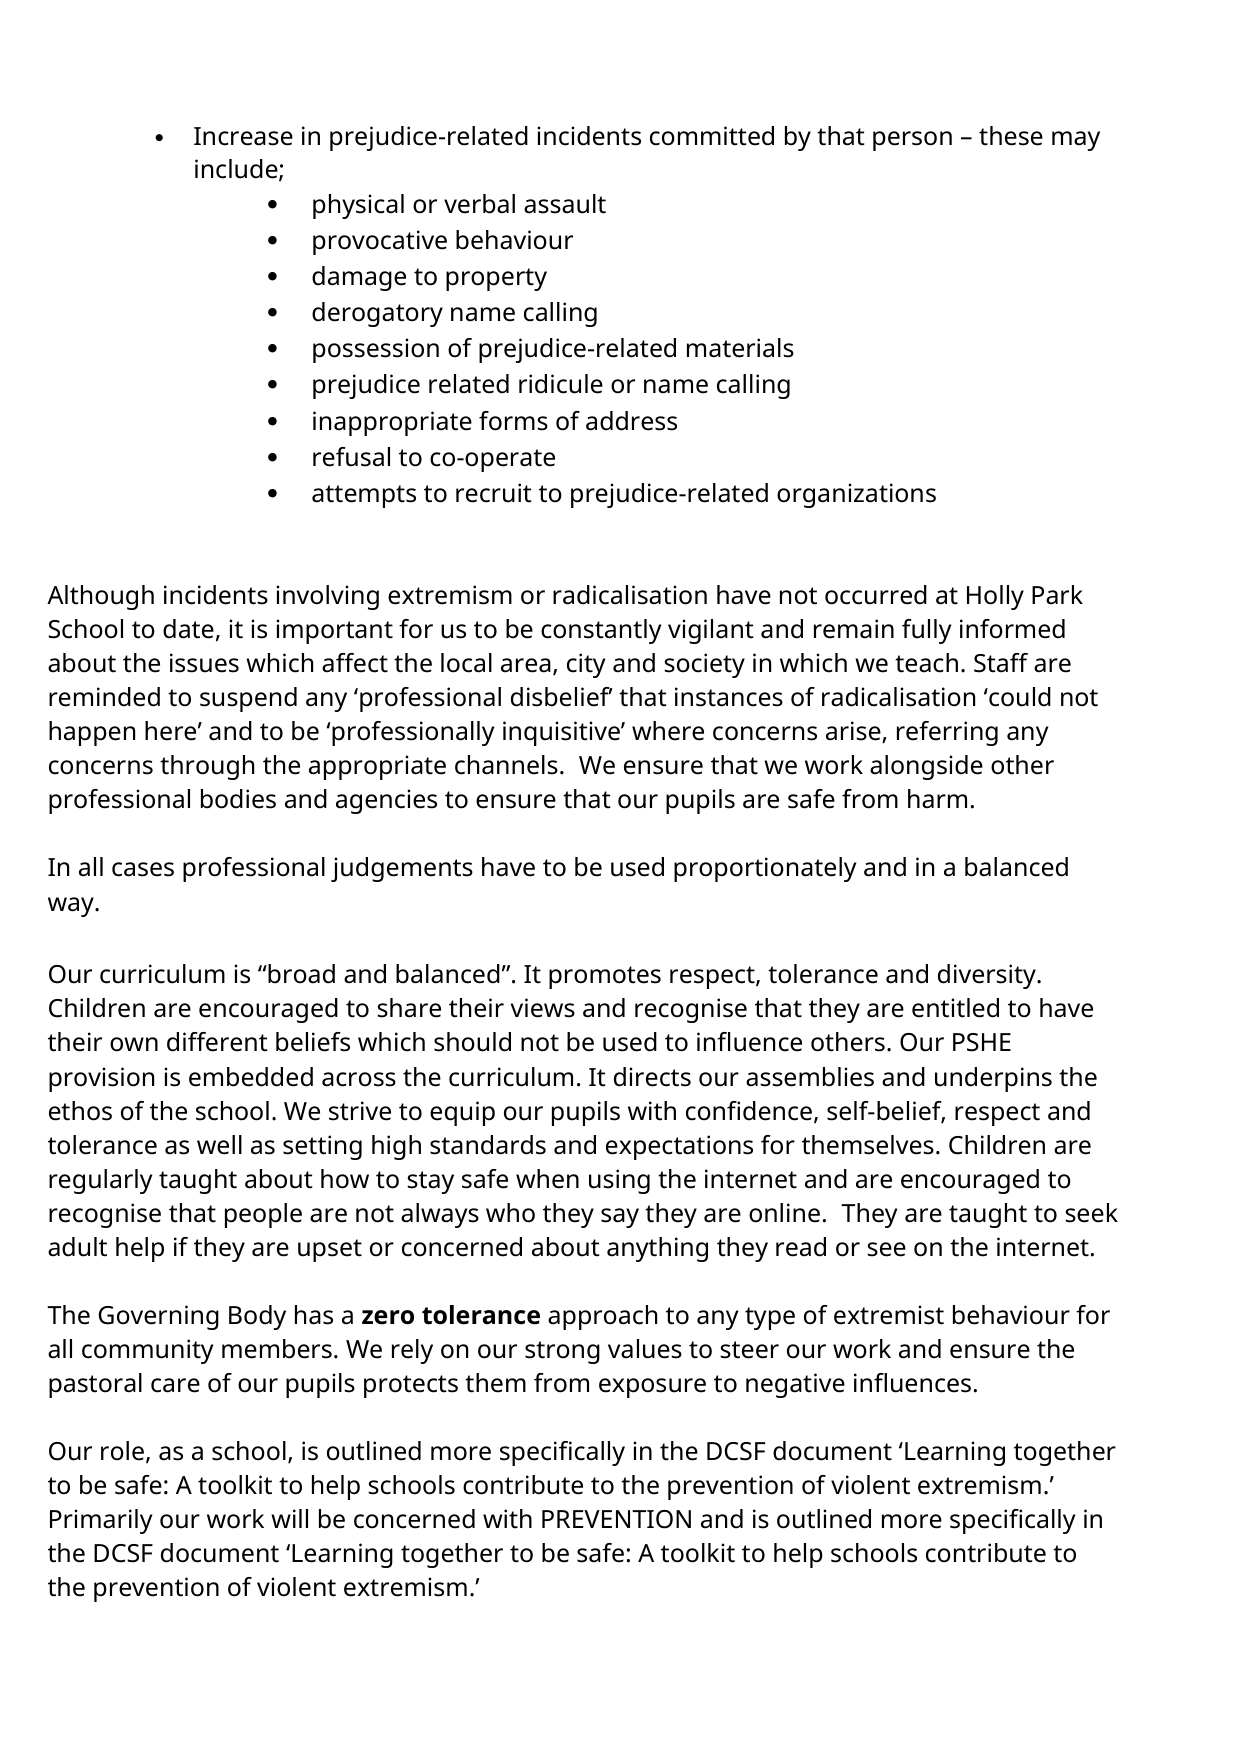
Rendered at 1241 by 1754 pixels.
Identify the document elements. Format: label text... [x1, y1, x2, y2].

text  derogatory name calling [268, 295, 1122, 329]
text In all cases professional judgements have to be used proportionately and in a balanced way. [47, 850, 1109, 918]
text  refusal to co-operate [268, 439, 1122, 473]
text  provocative behaviour [268, 222, 1122, 256]
text  physical or verbal assault [268, 186, 1122, 220]
text Although incidents involving extremism or radicalisation have not occurred at Holly Park School to date, it is important for us to be constantly vigilant and remain fully informed about the issues which affect the local area, city and society in which we teach. Staff are reminded to suspend any ‘professional disbelief’ that instances of radicalisation ‘could not happen here’ and to be ‘professionally inquisitive’ where concerns arise, referring any concerns through the appropriate channels. We ensure that we work alongside other professional bodies and agencies to ensure that our pupils are safe from harm. [47, 578, 1122, 816]
text  possession of prejudice-related materials [268, 331, 1122, 365]
text Our curriculum is “broad and balanced”. It promotes respect, tolerance and diversity. Children are encouraged to share their views and recognise that they are entitled to have their own different beliefs which should not be used to influence others. Our PSHE provision is embedded across the curriculum. It directs our assemblies and underpins the ethos of the school. We strive to equip our pupils with confidence, self-belief, respect and tolerance as well as setting high standards and expectations for themselves. Children are regularly taught about how to stay safe when using the internet and are encouraged to recognise that people are not always who they say they are online. They are taught to seek adult help if they are upset or concerned about anything they read or see on the internet. [47, 957, 1122, 1263]
text  damage to property [268, 258, 1122, 293]
text The Governing Body has a zero tolerance approach to any type of extremist behaviour for all community members. We rely on our strong values to steer our work and ensure the pastoral care of our pupils protects them from exposure to negative influences. [47, 1298, 1140, 1400]
text  prejudice related ridicule or name calling [268, 367, 1122, 401]
text Our role, as a school, is outlined more specifically in the DCSF document ‘Learning together to be safe: A toolkit to help schools contribute to the prevention of violent extremism.’ Primarily our work will be concerned with PREVENTION and is outlined more specifically in the DCSF document ‘Learning together to be safe: A toolkit to help schools contribute to the prevention of violent extremism.’ [47, 1434, 1122, 1604]
list Increase in prejudice-related incidents committed by that person – these may include; [156, 118, 1122, 186]
text  attempts to recruit to prejudice-related organizations [268, 475, 1122, 509]
text  inappropriate forms of address [268, 403, 1122, 437]
